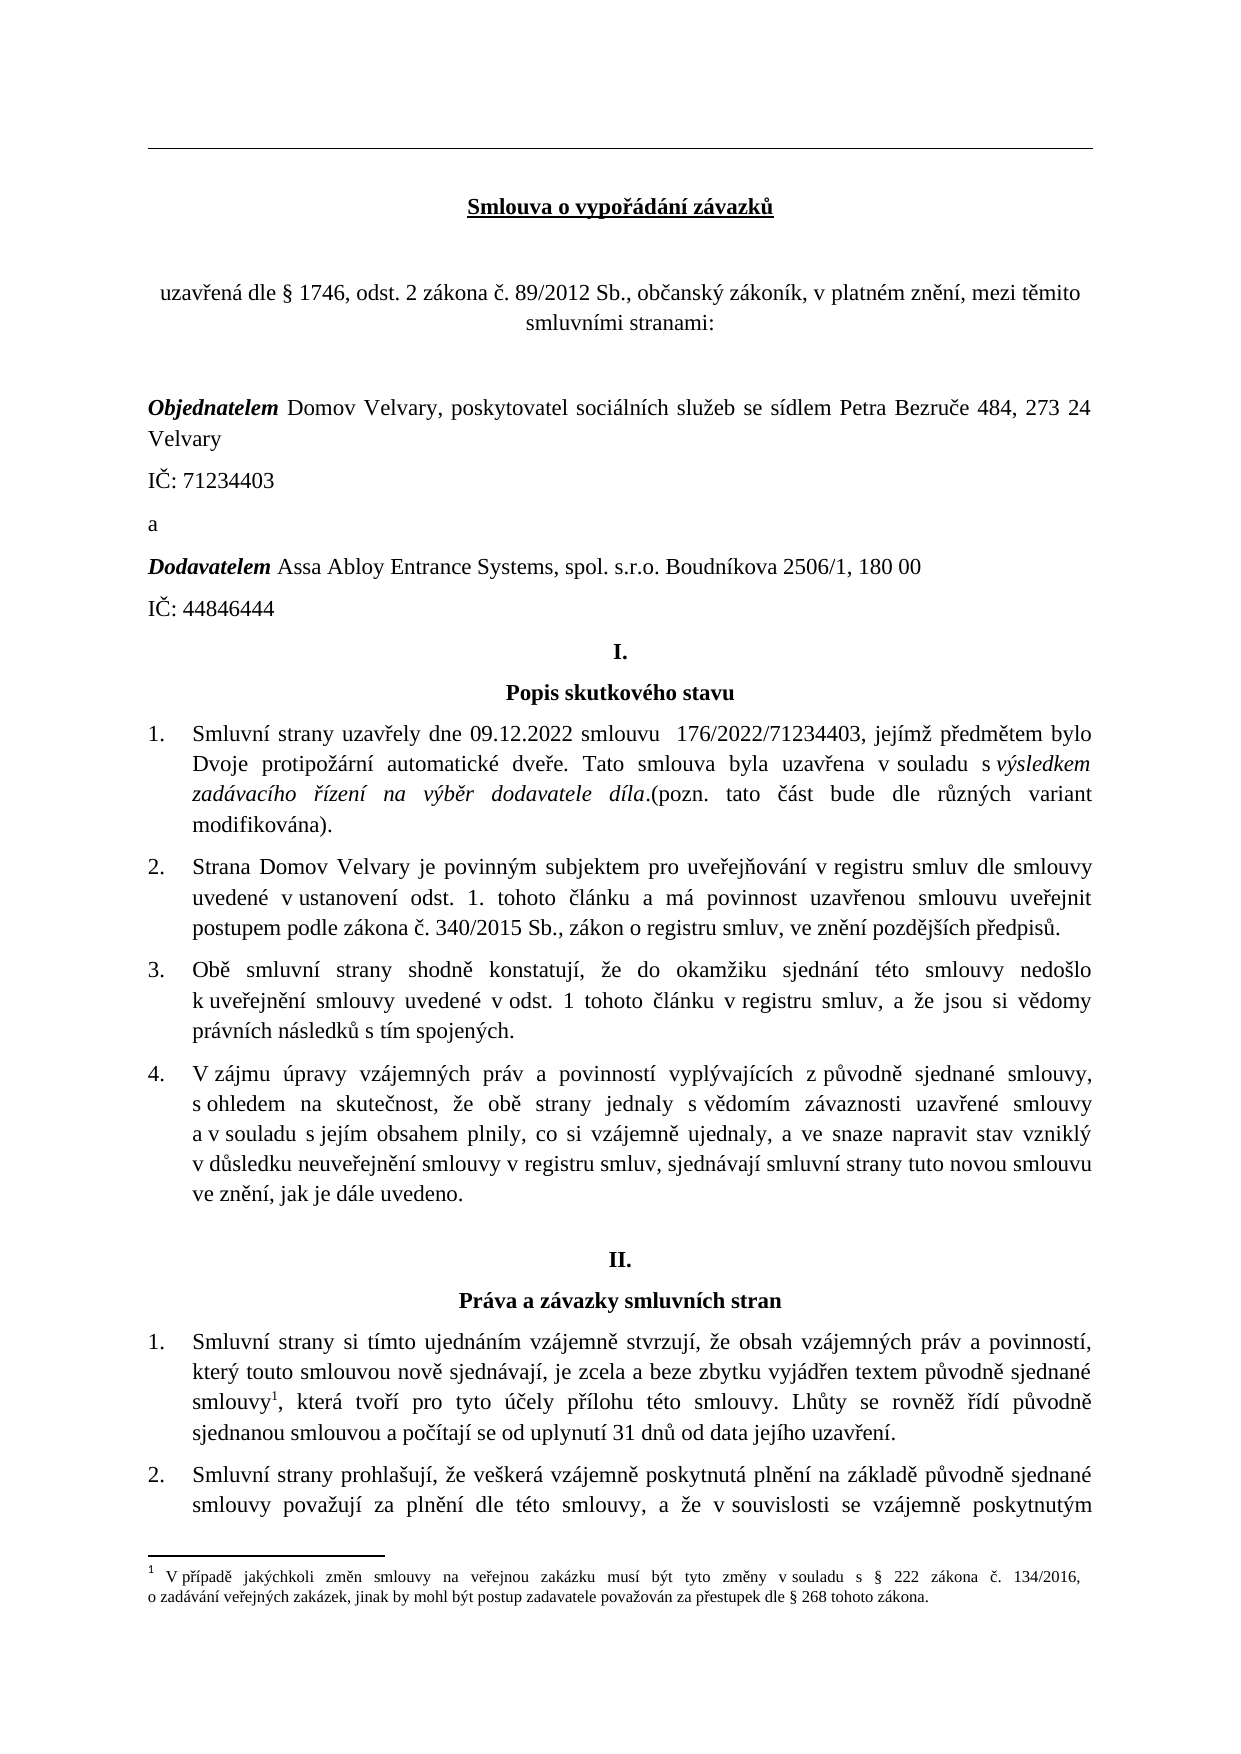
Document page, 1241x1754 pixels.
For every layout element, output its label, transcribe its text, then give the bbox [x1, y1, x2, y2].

text I. [148, 638, 1093, 664]
list Objednatelem Domov Velvary, poskytovatel sociálních služeb se sídlem Petra Bezruče 484, 273 24 Velvary [148, 394, 1093, 451]
list Strana Domov Velvary je povinným subjektem pro uveřejňování v registru smluv dle smlouvy uvedené v ustanovení odst. 1. tohoto článku a má povinnost uzavřenou smlouvu uveřejnit postupem podle zákona č. 340/2015 Sb., zákon o registru smluv, ve znění pozdějších předpisů. [148, 853, 1093, 940]
text Práva a závazky smluvních stran [148, 1287, 1093, 1313]
list Obě smluvní strany shodně konstatují, že do okamžiku sjednání této smlouvy nedošlo k uveřejnění smlouvy uvedené v odst. 1 tohoto článku v registru smluv, a že jsou si vědomy právních následků s tím spojených. [148, 957, 1093, 1043]
text Popis skutkového stavu [148, 679, 1093, 706]
list a [148, 510, 1093, 536]
list IČ: 71234403 [148, 467, 1093, 494]
list Smluvní strany si tímto ujednáním vzájemně stvrzují, že obsah vzájemných práv a povinností, který touto smlouvou nově sjednávají, je zcela a beze zbytku vyjádřen textem původně sjednané smlouvy, která tvoří pro tyto účely přílohu této smlouvy. Lhůty se rovněž řídí původně sjednanou smlouvou a počítají se od uplynutí 31 dnů od data jejího uzavření. [148, 1328, 1093, 1445]
title Smlouva o vypořádání závazků [148, 193, 1093, 220]
list V zájmu úpravy vzájemných práv a povinností vyplývajících z původně sjednané smlouvy, s ohledem na skutečnost, že obě strany jednaly s vědomím závaznosti uzavřené smlouvy a v souladu s jejím obsahem plnily, co si vzájemně ujednaly, a ve snaze napravit stav vzniklý v důsledku neuveřejnění smlouvy v registru smluv, sjednávají smluvní strany tuto novou smlouvu ve znění, jak je dále uvedeno. [148, 1060, 1093, 1207]
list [148, 1461, 1093, 1518]
text II. [148, 1246, 1093, 1272]
text uzavřená dle § 1746, odst. 2 zákona č. 89/2012 Sb., občanský zákoník, v platném znění, mezi těmito smluvními stranami: [148, 279, 1093, 335]
list Smluvní strany uzavřely dne 09.12.2022 smlouvu 176/2022/71234403, jejímž předmětem bylo Dvoje protipožární automatické dveře. Tato smlouva byla uzavřena v souladu s výsledkem zadávacího řízení na výběr dodavatele díla.(pozn. tato část bude dle různých variant modifikována). [148, 720, 1093, 837]
list IČ: 44846444 [148, 596, 1093, 622]
list Dodavatelem Assa Abloy Entrance Systems, spol. s.r.o. Boudníkova 2506/1, 180 00 [148, 553, 1093, 579]
